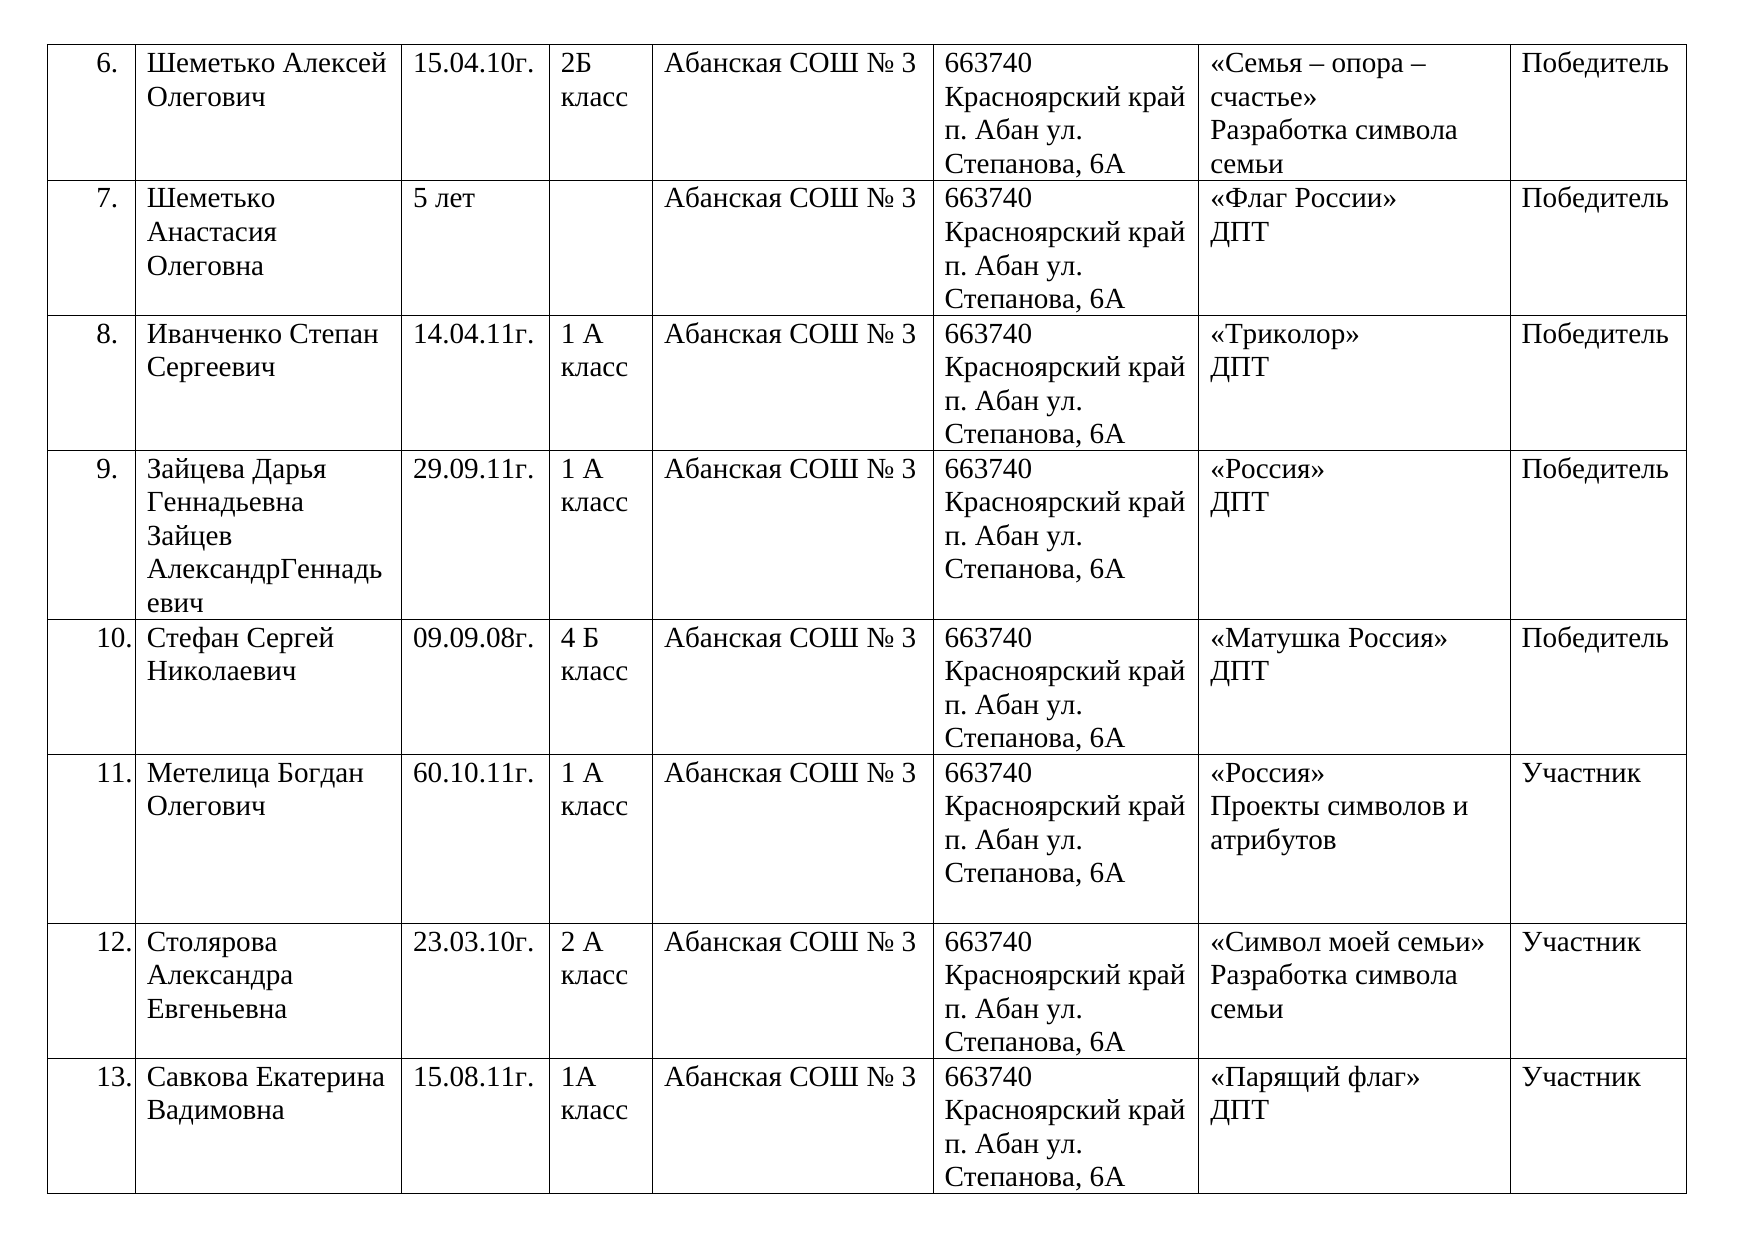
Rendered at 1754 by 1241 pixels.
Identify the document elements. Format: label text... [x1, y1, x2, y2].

table_cell «Парящий флаг» ДПТ [1199, 1059, 1510, 1193]
table_cell [48, 1059, 135, 1193]
table_cell «Россия» Проекты символов и атрибутов [1199, 755, 1510, 923]
table_cell 14.04.11г. [402, 316, 549, 450]
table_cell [934, 1059, 1198, 1193]
table_cell 1 А класс [550, 316, 652, 450]
table_cell 09.09.08г. [402, 620, 549, 754]
table_cell Абанская СОШ № 3 [653, 451, 933, 619]
table_cell 4 Б класс [550, 620, 652, 754]
table_cell 60.10.11г. [402, 755, 549, 923]
table_cell 29.09.11г. [402, 451, 549, 619]
table_cell Савкова Екатерина Вадимовна [136, 1059, 401, 1193]
table_cell Шеметько Алексей Олегович [136, 45, 401, 179]
table_cell «Символ моей семьи» Разработка символа семьи [1199, 924, 1510, 1058]
table_cell [48, 181, 135, 315]
table_cell Абанская СОШ № 3 [653, 45, 933, 179]
table_cell [48, 45, 135, 179]
table_cell Победитель [1511, 316, 1686, 450]
table_cell 663740 Красноярский край п. Абан ул. Степанова, 6А [934, 451, 1198, 619]
table_cell Абанская СОШ № 3 [653, 181, 933, 315]
table_cell Столярова Александра Евгеньевна [136, 924, 401, 1058]
table_cell Участник [1511, 924, 1686, 1058]
table_cell Участник [1511, 1059, 1686, 1193]
table_cell «Семья – опора – счастье» Разработка символа семьи [1199, 45, 1510, 179]
table_cell «Россия» ДПТ [1199, 451, 1510, 619]
table_cell Абанская СОШ № 3 [653, 755, 933, 923]
table_cell Абанская СОШ № 3 [653, 316, 933, 450]
table_cell Участник [1511, 755, 1686, 923]
table_cell 23.03.10г. [402, 924, 549, 1058]
table_cell 15.08.11г. [402, 1059, 549, 1193]
table_cell Зайцева Дарья Геннадьевна Зайцев АлександрГеннадьевич [136, 451, 401, 619]
table_cell [48, 451, 135, 619]
table_cell «Флаг России» ДПТ [1199, 181, 1510, 315]
table_cell Шеметько Анастасия Олеговна [136, 181, 401, 315]
table_cell [48, 620, 135, 754]
table_cell Метелица Богдан Олегович [136, 755, 401, 923]
table_cell 1А класс [550, 1059, 652, 1193]
table_cell [48, 755, 135, 923]
table_cell 2Б класс [550, 45, 652, 179]
table_cell «Матушка Россия» ДПТ [1199, 620, 1510, 754]
table_cell 2 А класс [550, 924, 652, 1058]
table_cell 1 А класс [550, 451, 652, 619]
table_cell [48, 316, 135, 450]
table_cell [550, 181, 652, 315]
table_cell Абанская СОШ № 3 [653, 620, 933, 754]
table_cell 663740 Красноярский край п. Абан ул. Степанова, 6А [934, 316, 1198, 450]
table_cell 663740 Красноярский край п. Абан ул. Степанова, 6А [934, 620, 1198, 754]
table_cell Иванченко Степан Сергеевич [136, 316, 401, 450]
table_cell Абанская СОШ № 3 [653, 924, 933, 1058]
table_cell 663740 Красноярский край п. Абан ул. Степанова, 6А [934, 755, 1198, 923]
table_cell 5 лет [402, 181, 549, 315]
table_cell Победитель [1511, 620, 1686, 754]
table_cell [48, 924, 135, 1058]
table_cell 1 А класс [550, 755, 652, 923]
table_cell Абанская СОШ № 3 [653, 1059, 933, 1193]
table_cell Победитель [1511, 451, 1686, 619]
table_cell Победитель [1511, 45, 1686, 179]
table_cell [934, 45, 1198, 179]
table_cell «Триколор» ДПТ [1199, 316, 1510, 450]
table_cell Стефан Сергей Николаевич [136, 620, 401, 754]
table_cell Победитель [1511, 181, 1686, 315]
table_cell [934, 924, 1198, 1058]
table_cell 663740 Красноярский край п. Абан ул. Степанова, 6А [934, 181, 1198, 315]
table_cell 15.04.10г. [402, 45, 549, 179]
